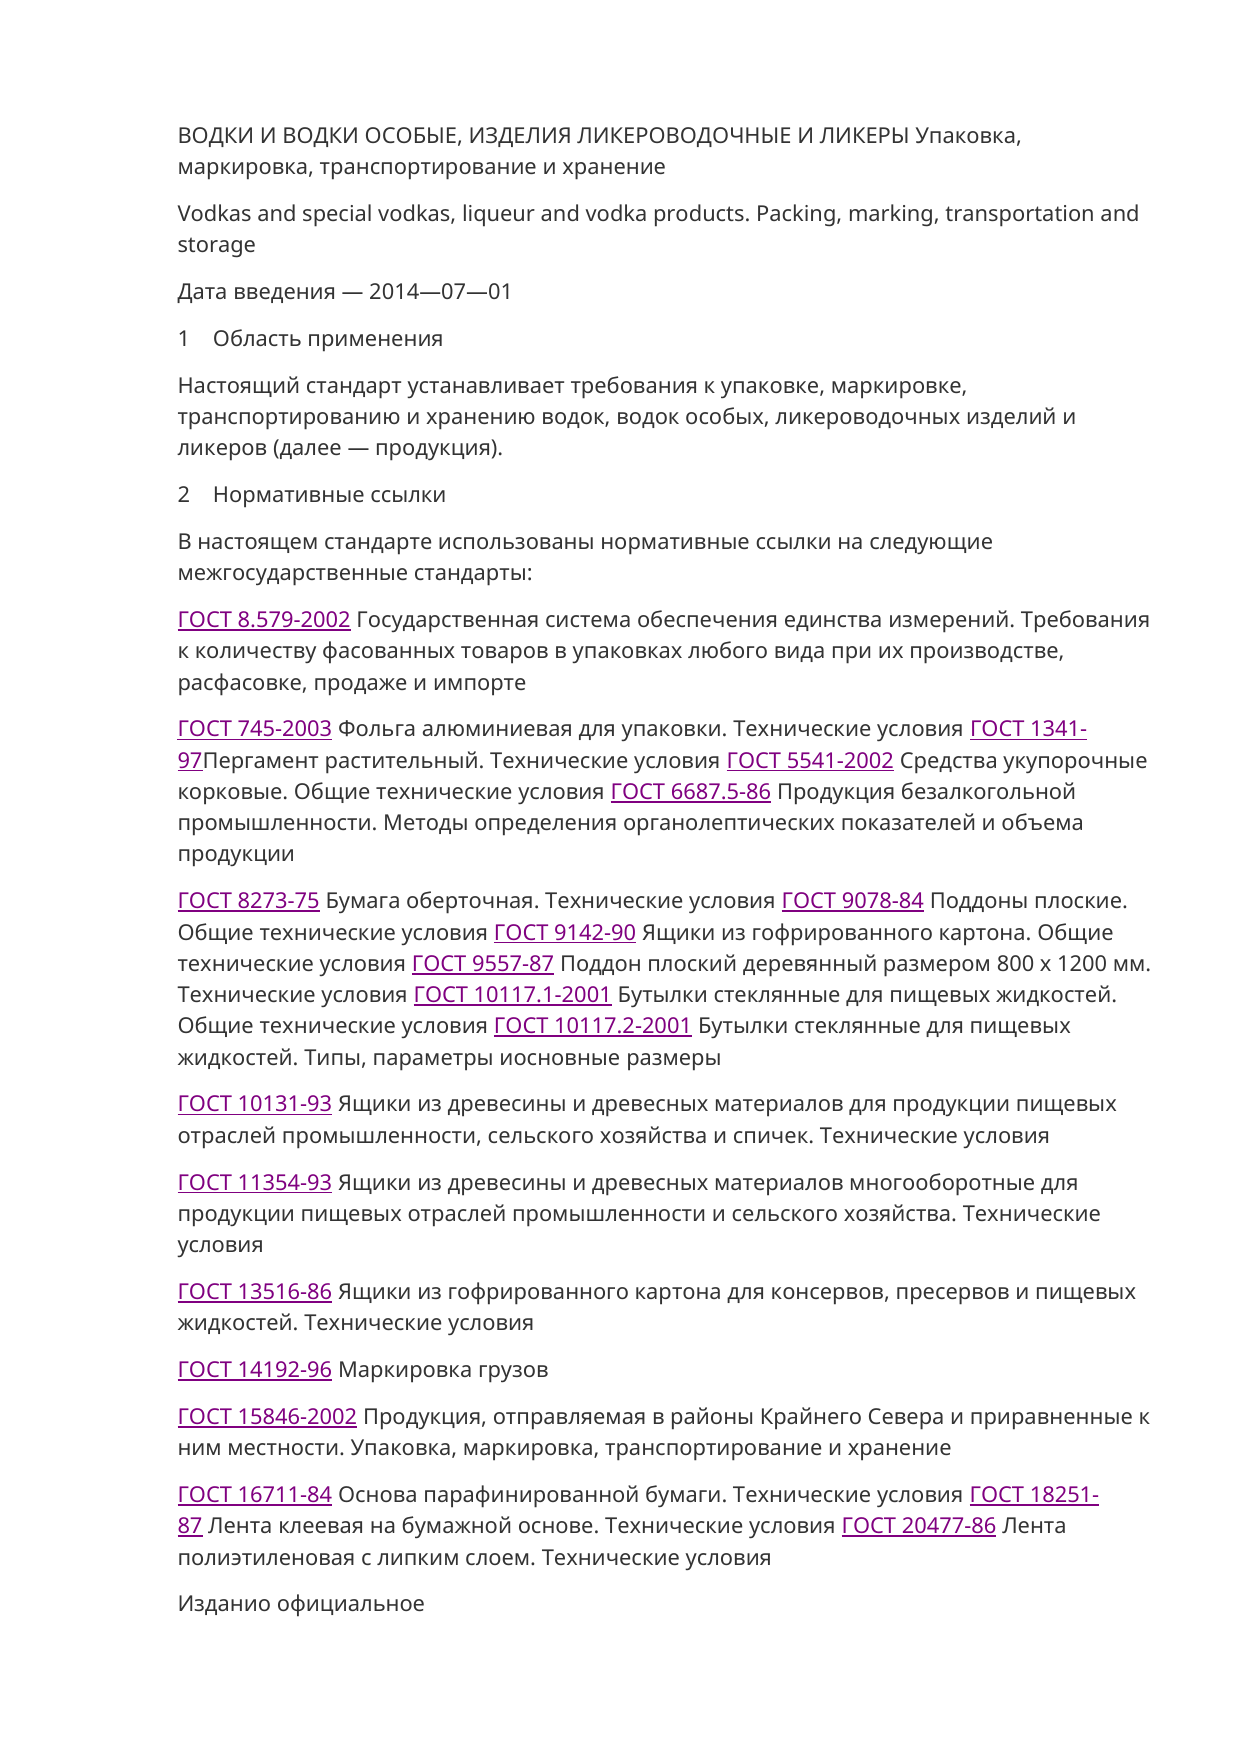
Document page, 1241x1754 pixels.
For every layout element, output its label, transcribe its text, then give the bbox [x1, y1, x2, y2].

text ГОСТ 16711-84 Основа парафинированной бумаги. Технические условия ГОСТ 18251-87 Лента клеевая на бумажной основе. Технические условия ГОСТ 20477-86 Лента полиэтиленовая с липким слоем. Технические условия [177, 1477, 1152, 1571]
text Изданио официальное [177, 1587, 1152, 1618]
text ГОСТ 14192-96 Маркировка грузов [177, 1352, 1152, 1384]
text ВОДКИ И ВОДКИ ОСОБЫЕ, ИЗДЕЛИЯ ЛИКЕРОВОДОЧНЫЕ И ЛИКЕРЫ Упаковка, маркировка, транспортирование и хранение [177, 118, 1152, 181]
text Настоящий стандарт устанавливает требования к упаковке, маркировке, транспортированию и хранению водок, водок особых, ликероводочных изделий и ликеров (далее — продукция). [177, 368, 1152, 462]
text ГОСТ 10131-93 Ящики из древесины и древесных материалов для продукции пищевых отраслей промышленности, сельского хозяйства и спичек. Технические условия [177, 1087, 1152, 1149]
text ГОСТ 8.579-2002 Государственная система обеспечения единства измерений. Требования к количеству фасованных товаров в упаковках любого вида при их производстве, расфасовке, продаже и импорте [177, 602, 1152, 696]
text 1 Область применения [177, 321, 1152, 352]
text ГОСТ 15846-2002 Продукция, отправляемая в районы Крайнего Севера и приравненные к ним местности. Упаковка, маркировка, транспортирование и хранение [177, 1399, 1152, 1462]
text 2 Нормативные ссылки [177, 477, 1152, 509]
text ГОСТ 13516-86 Ящики из гофрированного картона для консервов, пресервов и пищевых жидкостей. Технические условия [177, 1274, 1152, 1337]
text ГОСТ 11354-93 Ящики из древесины и древесных материалов многооборотные для продукции пищевых отраслей промышленности и сельского хозяйства. Технические условия [177, 1165, 1152, 1259]
text Vodkas and special vodkas, liqueur and vodka products. Packing, marking, transportation and storage [177, 196, 1152, 259]
text В настоящем стандарте использованы нормативные ссылки на следующие межгосударственные стандарты: [177, 524, 1152, 587]
text Дата введения — 2014—07—01 [177, 274, 1152, 306]
text ГОСТ 745-2003 Фольга алюминиевая для упаковки. Технические условия ГОСТ 1341-97Пергамент растительный. Технические условия ГОСТ 5541-2002 Средства укупорочные корковые. Общие технические условия ГОСТ 6687.5-86 Продукция безалкогольной промышленности. Методы определения органолептических показателей и объема продукции [177, 712, 1152, 868]
text ГОСТ 8273-75 Бумага оберточная. Технические условия ГОСТ 9078-84 Поддоны плоские. Общие технические условия ГОСТ 9142-90 Ящики из гофрированного картона. Общие технические условия ГОСТ 9557-87 Поддон плоский деревянный размером 800 х 1200 мм. Технические условия ГОСТ 10117.1-2001 Бутылки стеклянные для пищевых жидкостей. Общие технические условия ГОСТ 10117.2-2001 Бутылки стеклянные для пищевых жидкостей. Типы, параметры иосновные размеры [177, 884, 1152, 1071]
